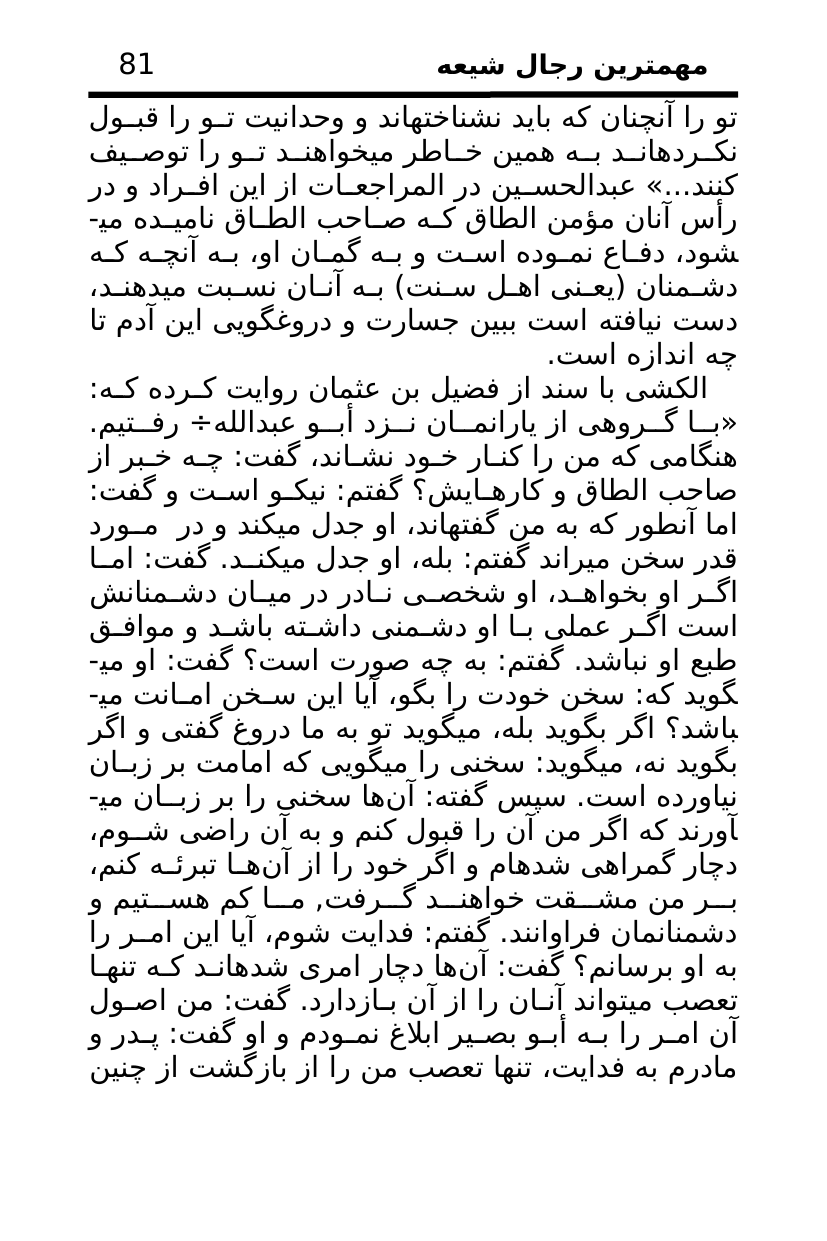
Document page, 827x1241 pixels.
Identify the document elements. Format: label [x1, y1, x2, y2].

text [89, 372, 738, 1085]
text [89, 100, 738, 372]
